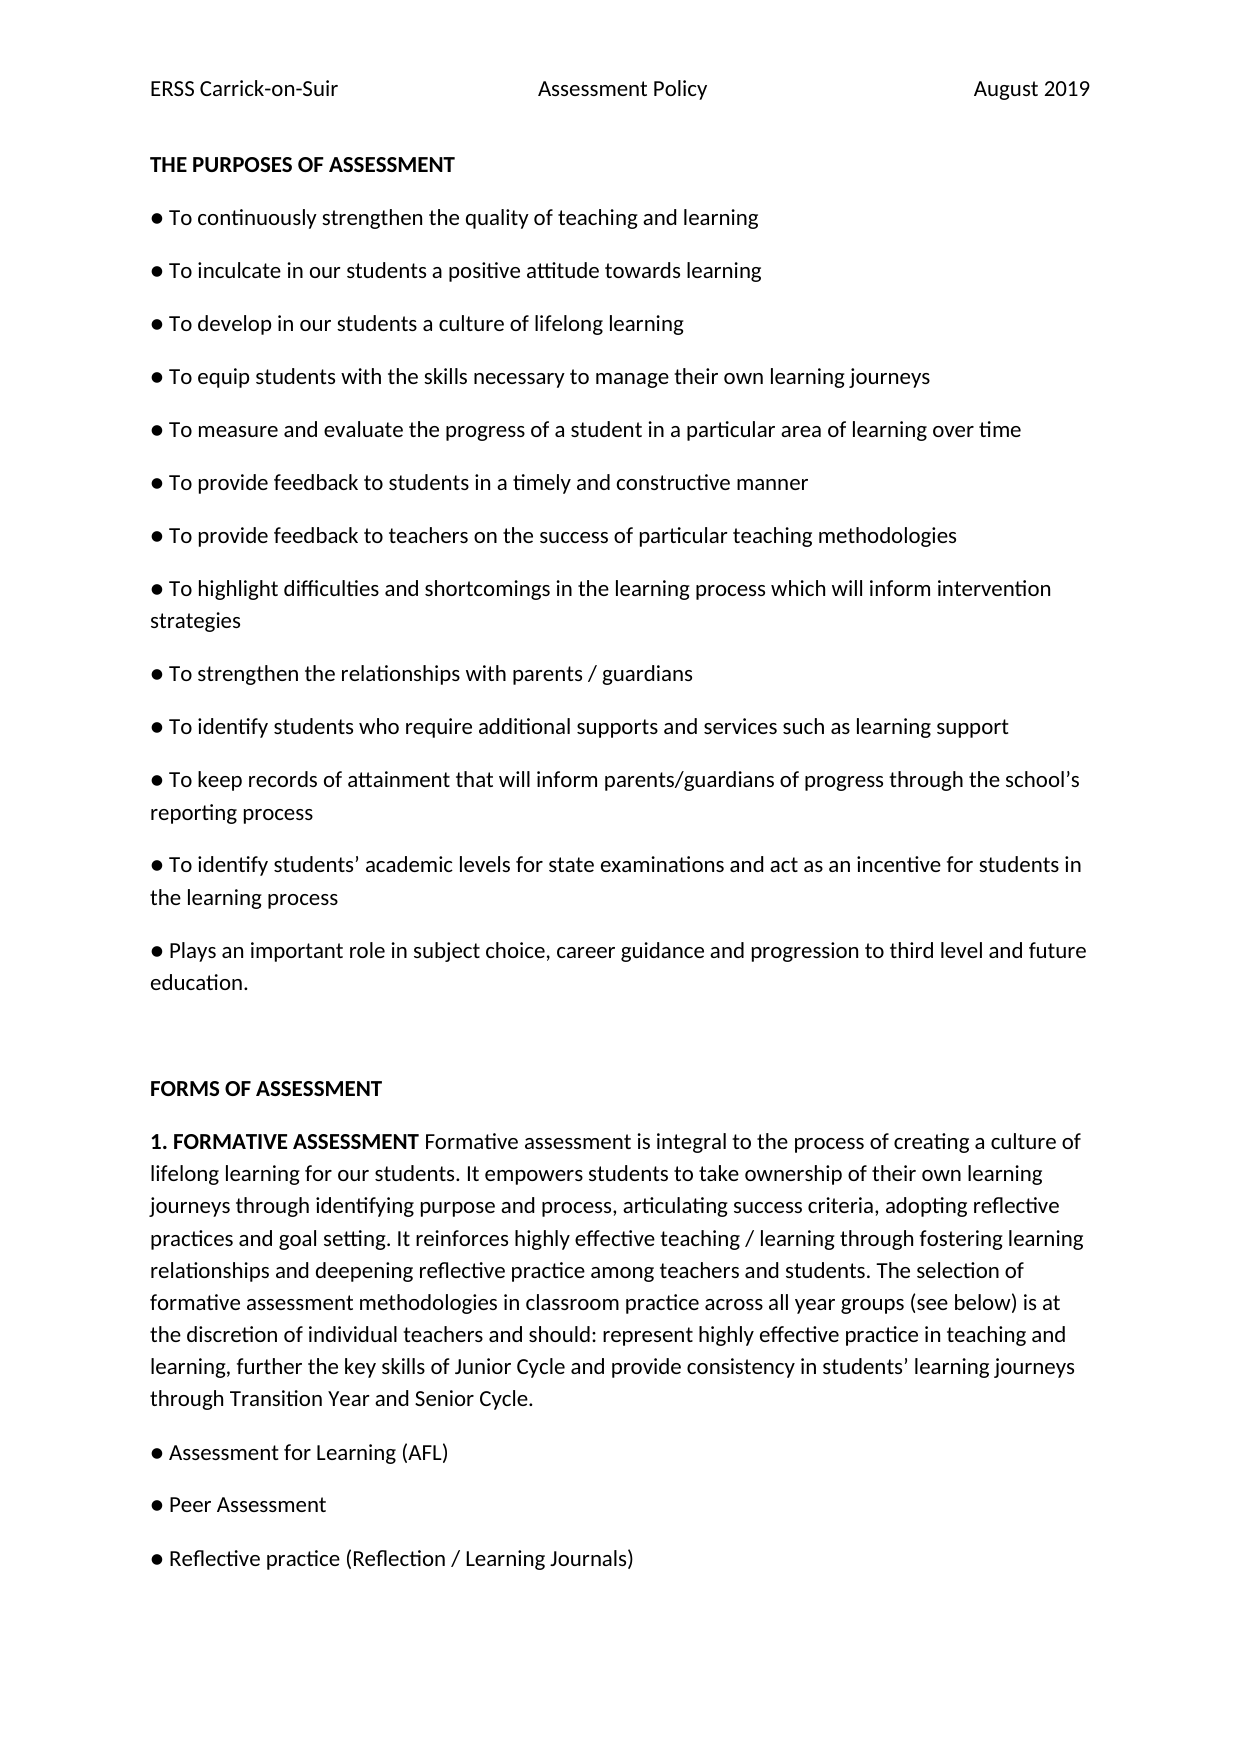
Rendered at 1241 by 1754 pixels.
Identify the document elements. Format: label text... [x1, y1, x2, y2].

text 1. FORMATIVE ASSESSMENT Formative assessment is integral to the process of creating a culture of lifelong learning for our students. It empowers students to take ownership of their own learning journeys through identifying purpose and process, articulating success criteria, adopting reflective practices and goal setting. It reinforces highly effective teaching / learning through fostering learning relationships and deepening reflective practice among teachers and students. The selection of formative assessment methodologies in classroom practice across all year groups (see below) is at the discretion of individual teachers and should: represent highly effective practice in teaching and learning, further the key skills of Junior Cycle and provide consistency in students’ learning journeys through Transition Year and Senior Cycle. [150, 1127, 1090, 1413]
text ● To strengthen the relationships with parents / guardians [150, 659, 1090, 687]
text ● Assessment for Learning (AFL) [150, 1438, 1090, 1466]
text ● To identify students’ academic levels for state examinations and act as an incentive for students in the learning process [150, 851, 1090, 911]
text ● To equip students with the skills necessary to manage their own learning journeys [150, 362, 1090, 390]
text ● To identify students who require additional supports and services such as learning support [150, 712, 1090, 740]
text ● To provide feedback to teachers on the success of particular teaching methodologies [150, 521, 1090, 549]
text ● To measure and evaluate the progress of a student in a particular area of learning over time [150, 415, 1090, 443]
text ● To inculcate in our students a positive attitude towards learning [150, 256, 1090, 284]
text ● To continuously strengthen the quality of teaching and learning [150, 203, 1090, 231]
text ● To highlight difficulties and shortcomings in the learning process which will inform intervention strategies [150, 574, 1090, 634]
text ● To develop in our students a culture of lifelong learning [150, 309, 1090, 337]
text THE PURPOSES OF ASSESSMENT [150, 150, 1090, 178]
text ● To keep records of attainment that will inform parents/guardians of progress through the school’s reporting process [150, 765, 1090, 826]
text ● Reflective practice (Reflection / Learning Journals) [150, 1544, 1090, 1572]
text ● To provide feedback to students in a timely and constructive manner [150, 468, 1090, 496]
text FORMS OF ASSESSMENT [150, 1074, 1090, 1102]
text ● Peer Assessment [150, 1491, 1090, 1519]
text ● Plays an important role in subject choice, career guidance and progression to third level and future education. [150, 936, 1090, 996]
